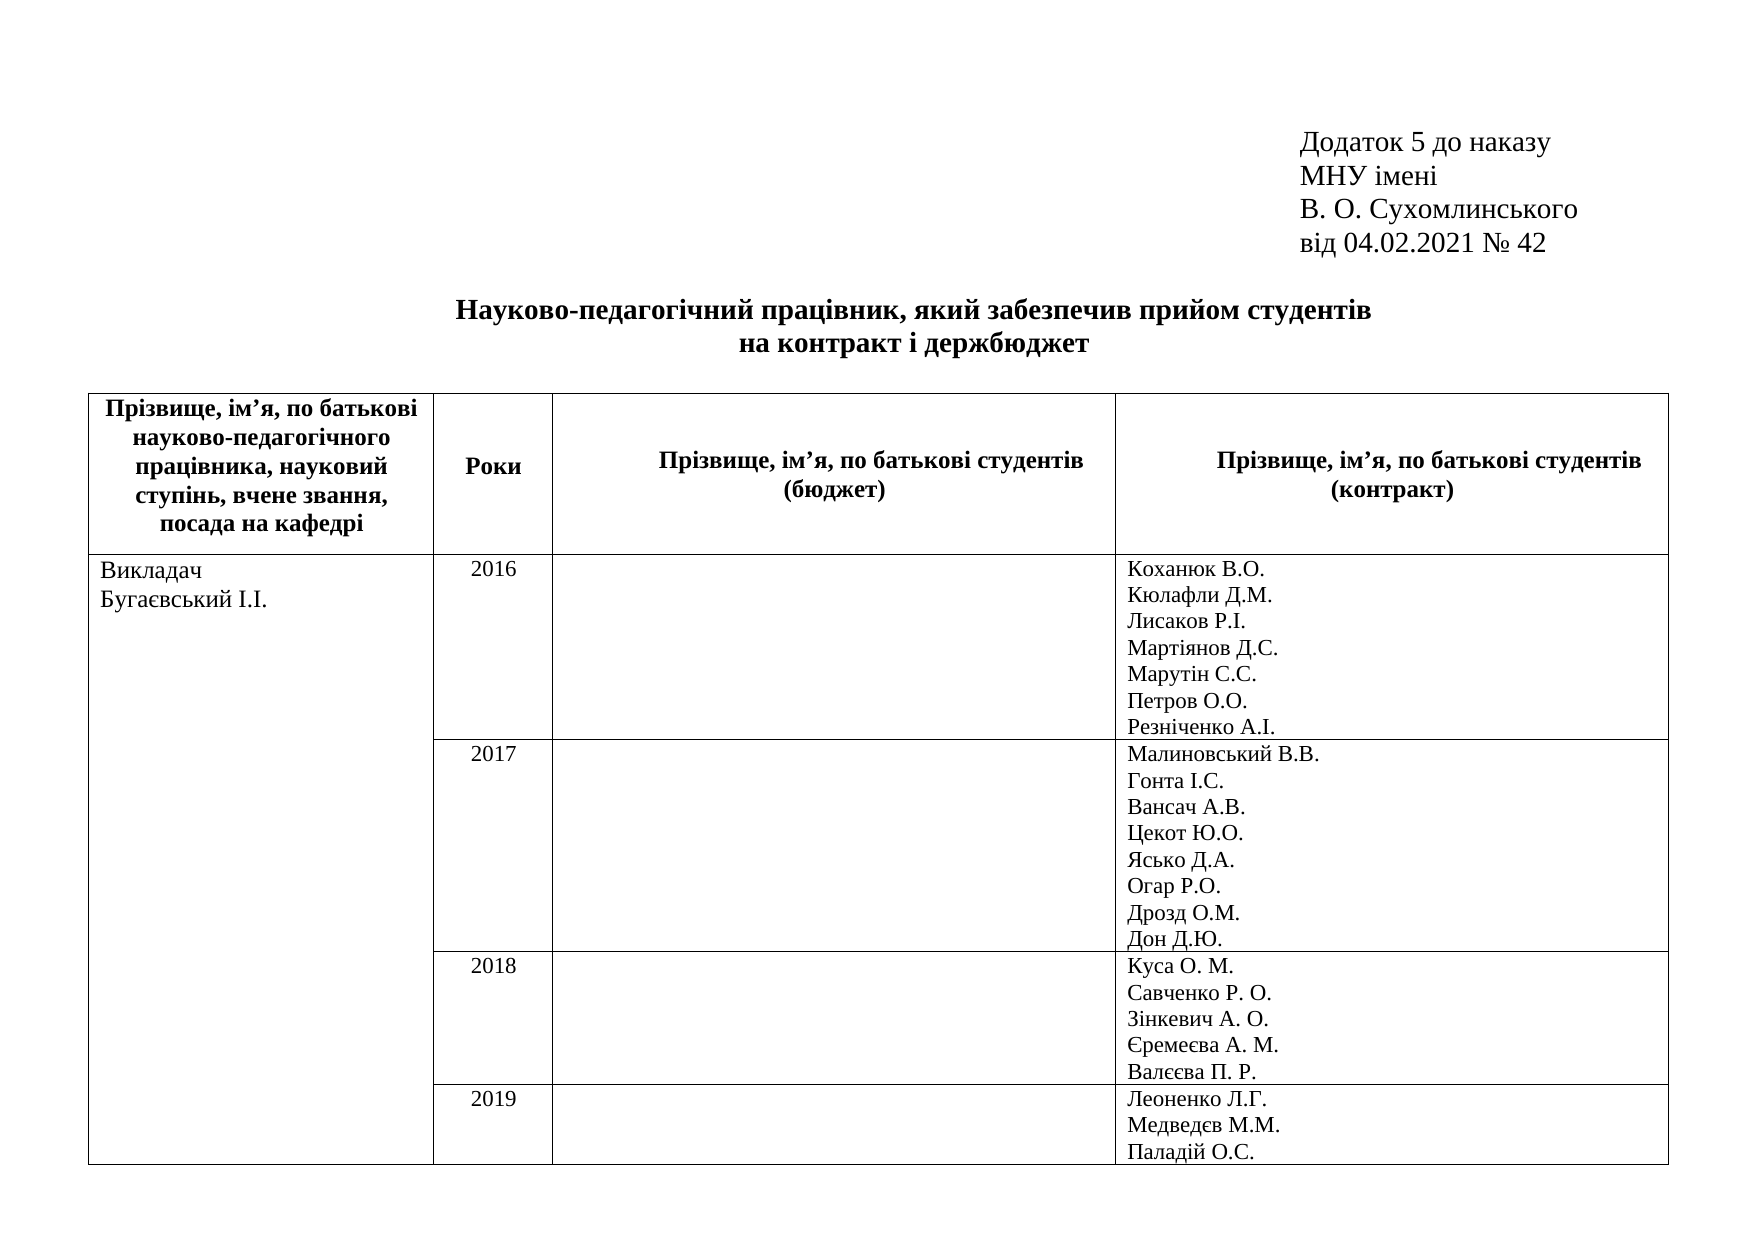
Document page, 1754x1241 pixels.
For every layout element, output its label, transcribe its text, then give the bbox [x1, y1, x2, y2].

table_cell 2016 [434, 555, 552, 739]
table_header Прізвище, ім’я, по батькові науково-педагогічного працівника, науковий ступінь, вчене звання, посада на кафедрі [89, 394, 433, 554]
table_cell 2019 [434, 1085, 552, 1164]
table_cell Коханюк В.О. Кюлафли Д.М. Лисаков Р.І. Мартіянов Д.С. Марутін С.С. Петров О.О. Резніченко А.І. [1116, 555, 1668, 739]
table_cell [553, 740, 1115, 951]
text МНУ імені В. О. Сухомлинського [1299, 158, 1665, 225]
table_header Прізвище, ім’я, по батькові студентів (контракт) [1116, 394, 1668, 554]
table_cell Малиновський В.В. Гонта І.С. Вансач А.В. Цекот Ю.О. Ясько Д.А. Огар Р.О. Дрозд О.М. Дон Д.Ю. [1116, 740, 1668, 951]
table_header Роки [434, 394, 552, 554]
table_header Прізвище, ім’я, по батькові студентів (бюджет) [553, 394, 1115, 554]
table_cell 2018 [434, 952, 552, 1084]
table_cell [553, 952, 1115, 1084]
table_cell Куса О. М. Савченко Р. О. Зінкевич А. О. Єремеєва А. М. Валєєва П. Р. [1116, 952, 1668, 1084]
text Науково-педагогічний працівник, який забезпечив прийом студентів [89, 292, 1665, 325]
text Додаток 5 до наказу [1299, 124, 1665, 158]
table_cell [1116, 1085, 1668, 1164]
table_cell Викладач Бугаєвський І.І. [89, 555, 433, 1164]
table_cell [553, 555, 1115, 739]
text від 04.02.2021 № 42 [1299, 225, 1665, 258]
table_cell [553, 1085, 1115, 1164]
table_cell 2017 [434, 740, 552, 951]
text на контракт і держбюджет [89, 325, 1665, 359]
